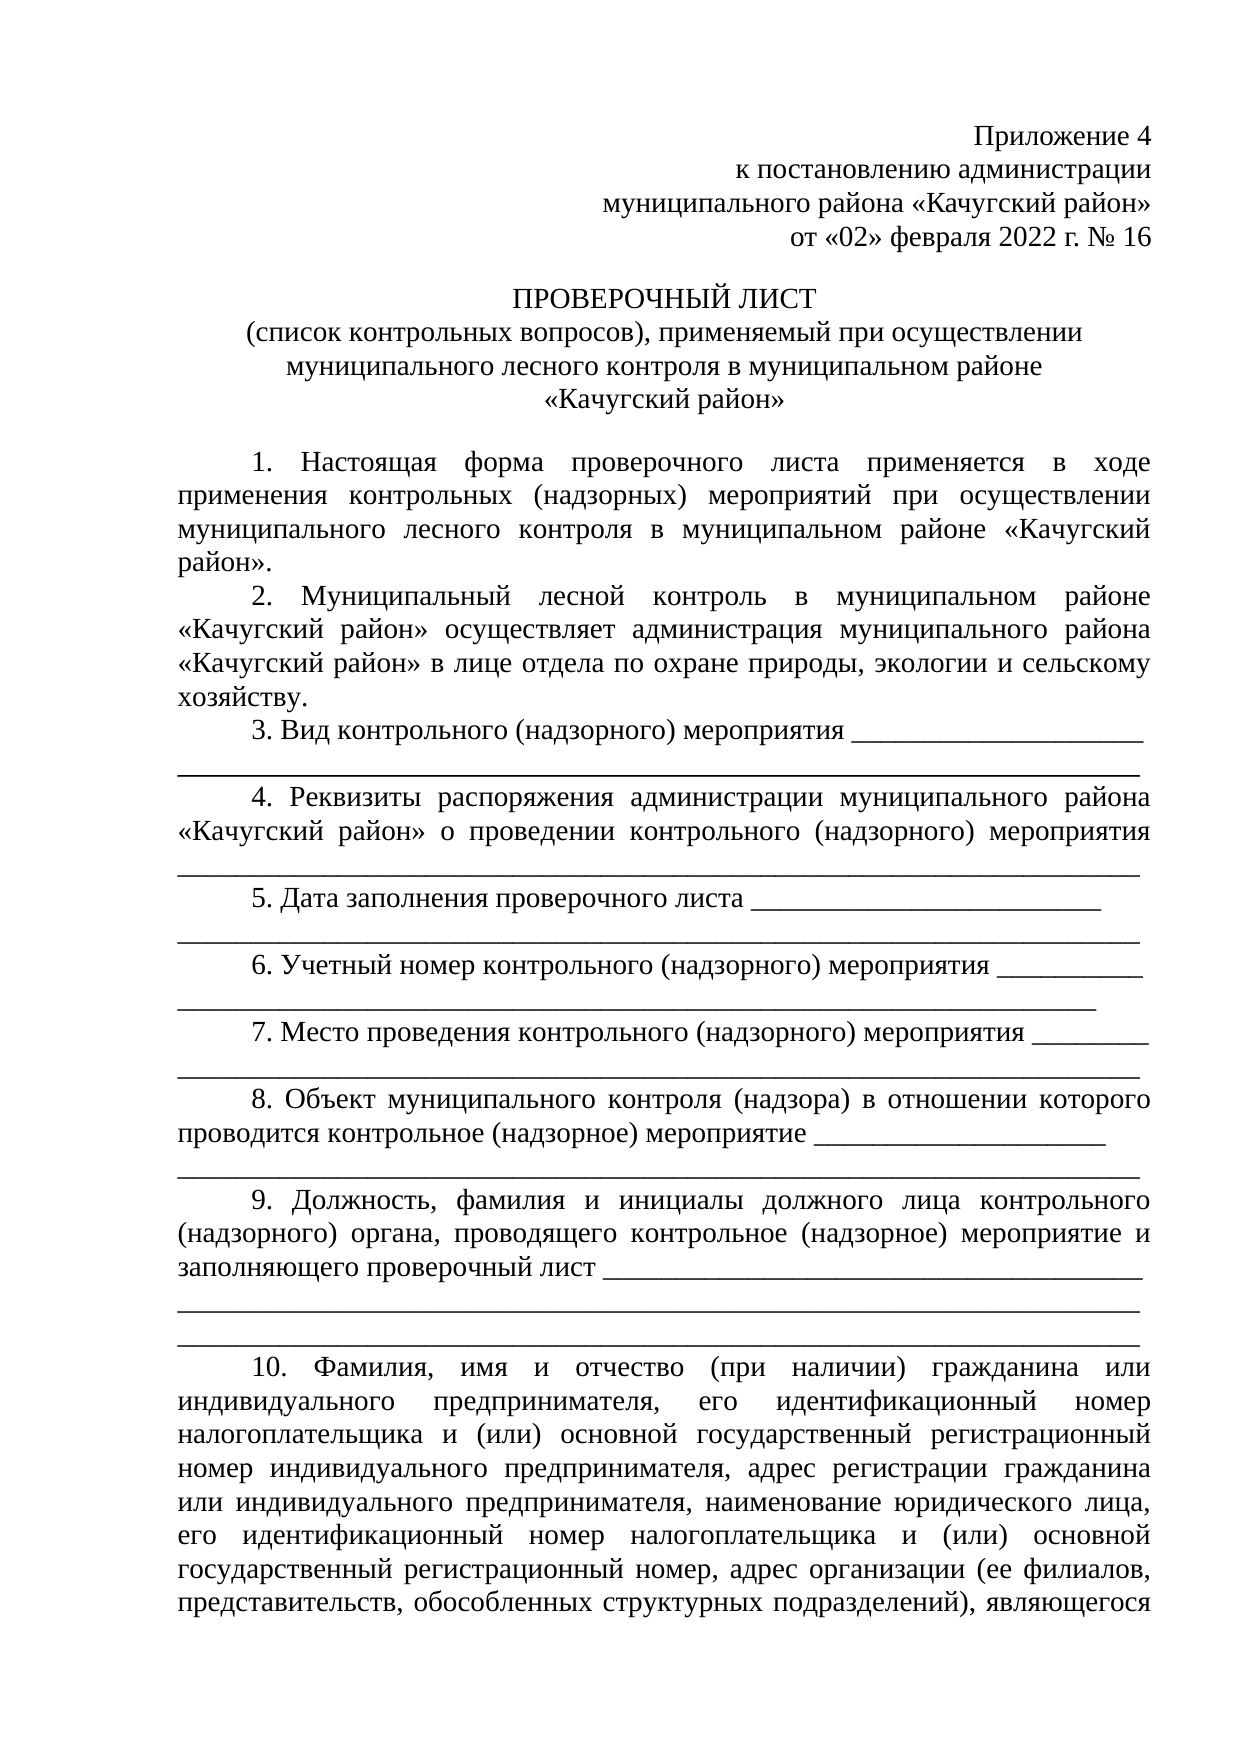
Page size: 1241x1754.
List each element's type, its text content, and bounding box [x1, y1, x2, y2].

text __________________________________________________________________ [177, 1316, 1152, 1349]
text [177, 1349, 1152, 1618]
text 2. Муниципальный лесной контроль в муниципальном районе «Качугский район» осуществляет администрация муниципального района «Качугский район» в лице отдела по охране природы, экологии и сельскому хозяйству. [177, 578, 1152, 712]
text __________________________________________________________________ [177, 1282, 1152, 1316]
text __________________________________________________________________ [177, 1148, 1152, 1182]
text 7. Место проведения контрольного (надзорного) мероприятия ________ [177, 1014, 1152, 1048]
text 3. Вид контрольного (надзорного) мероприятия ____________________ [177, 712, 1152, 746]
text Приложение 4 [177, 118, 1152, 152]
text 8. Объект муниципального контроля (надзора) в отношении которого проводится контрольное (надзорное) мероприятие ____________________ [177, 1081, 1152, 1148]
text __________________________________________________________________ [177, 1048, 1152, 1081]
text муниципального района «Качугский район» [177, 185, 1152, 219]
text «Качугский район» [177, 382, 1152, 415]
text (список контрольных вопросов), применяемый при осуществлении [177, 314, 1152, 348]
text к постановлению администрации [177, 152, 1152, 185]
text ПРОВЕРОЧНЫЙ ЛИСТ [177, 281, 1152, 314]
text 5. Дата заполнения проверочного листа ________________________ [177, 880, 1152, 913]
text 6. Учетный номер контрольного (надзорного) мероприятия __________ [177, 947, 1152, 981]
text 9. Должность, фамилия и инициалы должного лица контрольного (надзорного) органа, проводящего контрольное (надзорное) мероприятие и заполняющего проверочный лист _____________________________________ [177, 1182, 1152, 1282]
text _______________________________________________________________ [177, 981, 1152, 1014]
text от «02» февраля 2022 г. № 16 [177, 219, 1152, 252]
text муниципального лесного контроля в муниципальном районе [177, 348, 1152, 382]
text __________________________________________________________________ [177, 913, 1152, 947]
text 4. Реквизиты распоряжения администрации муниципального района «Качугский район» о проведении контрольного (надзорного) мероприятия __________________________________________________________________ [177, 779, 1152, 880]
text __________________________________________________________________ [177, 746, 1152, 779]
text 1. Настоящая форма проверочного листа применяется в ходе применения контрольных (надзорных) мероприятий при осуществлении муниципального лесного контроля в муниципальном районе «Качугский район». [177, 444, 1152, 578]
